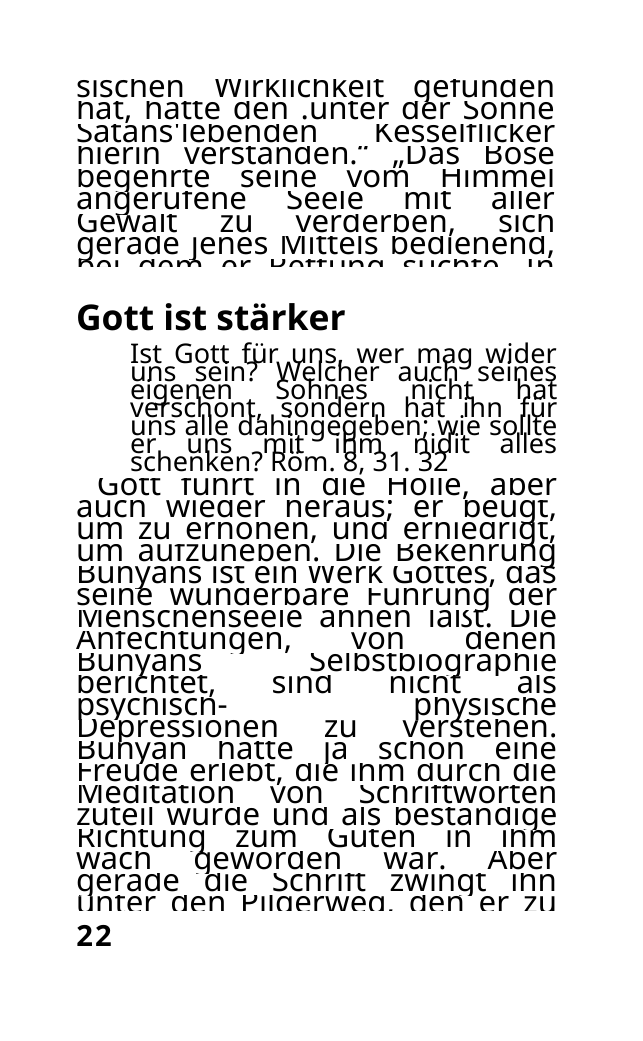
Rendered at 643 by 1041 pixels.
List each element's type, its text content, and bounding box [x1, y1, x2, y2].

text Ist Gott für uns, wer mag wider uns sein? Welcher auch seines eigenen Sohnes nicht hat verschont, sondern hat ihn für uns alle dahingegeben; wie sollte er uns mit ihm nidit alles schenken? Röm. 8, 31. 32 [130, 349, 557, 475]
subtitle Gott ist stärker [76, 302, 639, 338]
text Gott führt in die Hölle, aber auch wieder heraus; er beugt, um zu erhöhen, und erniedrigt, um aufzuheben. Die Bekehrung Bunyans ist ein Werk Gottes, das seine wunderbare Führung der Menschenseele ahnen läßt. Die Anfechtungen, von denen Bunyans Selbstbiographie berichtet, sind nicht als psychisch- physische Depressionen zu verstehen. Bunyan hatte ja schon eine Freude erlebt, die ihm durch die Meditation von Schriftworten zuteil wurde und als beständige Richtung zum Guten in ihm wach geworden war. Aber gerade die Schrift zwingt ihn unter den Pilgerweg, den er zu erleiden hat. Weil er die Schrift ganz radikal verstand, war ihm die Verwerfung seiner Seele eine ständige Möglichkeit. Er schaute die Seligkeit, aber sich selbst wußte er davon ausgeschlossen, verbannt in dunkle, furchtbare Wildnis; er wurde hin- und hergerissen zwischen Begnadung und der Angst vor der Besessenheit vom Satan. Er verzweifelte an seiner Erwählung. Er erlitt die Versuchung, seinen Anteil an der Erlösung preiszugeben; dann wieder trieb es ihn, auf die Knie zu fallen zu inbrünstigem Gebet. [76, 478, 557, 911]
text sischen Wirklichkeit gefunden hat, hätte den .unter der Sonne Satans'lebenden Kesselflicker hierin verstanden.“ „Das Böse begehrte seine vom Himmel angerufene Seele mit aller Gewalt zu verderben, sich gerade jenes Mittels bedienend, bei dem er Rettung suchte. In der Bibel, an die er sich mit allen Kräften klammerte, standen die Worte oft förmlich auf und, anstatt ihm Trost zu spenden, zerrissen sie seine Seele.“ (Nigg) [76, 79, 555, 267]
text 22 [76, 923, 112, 952]
